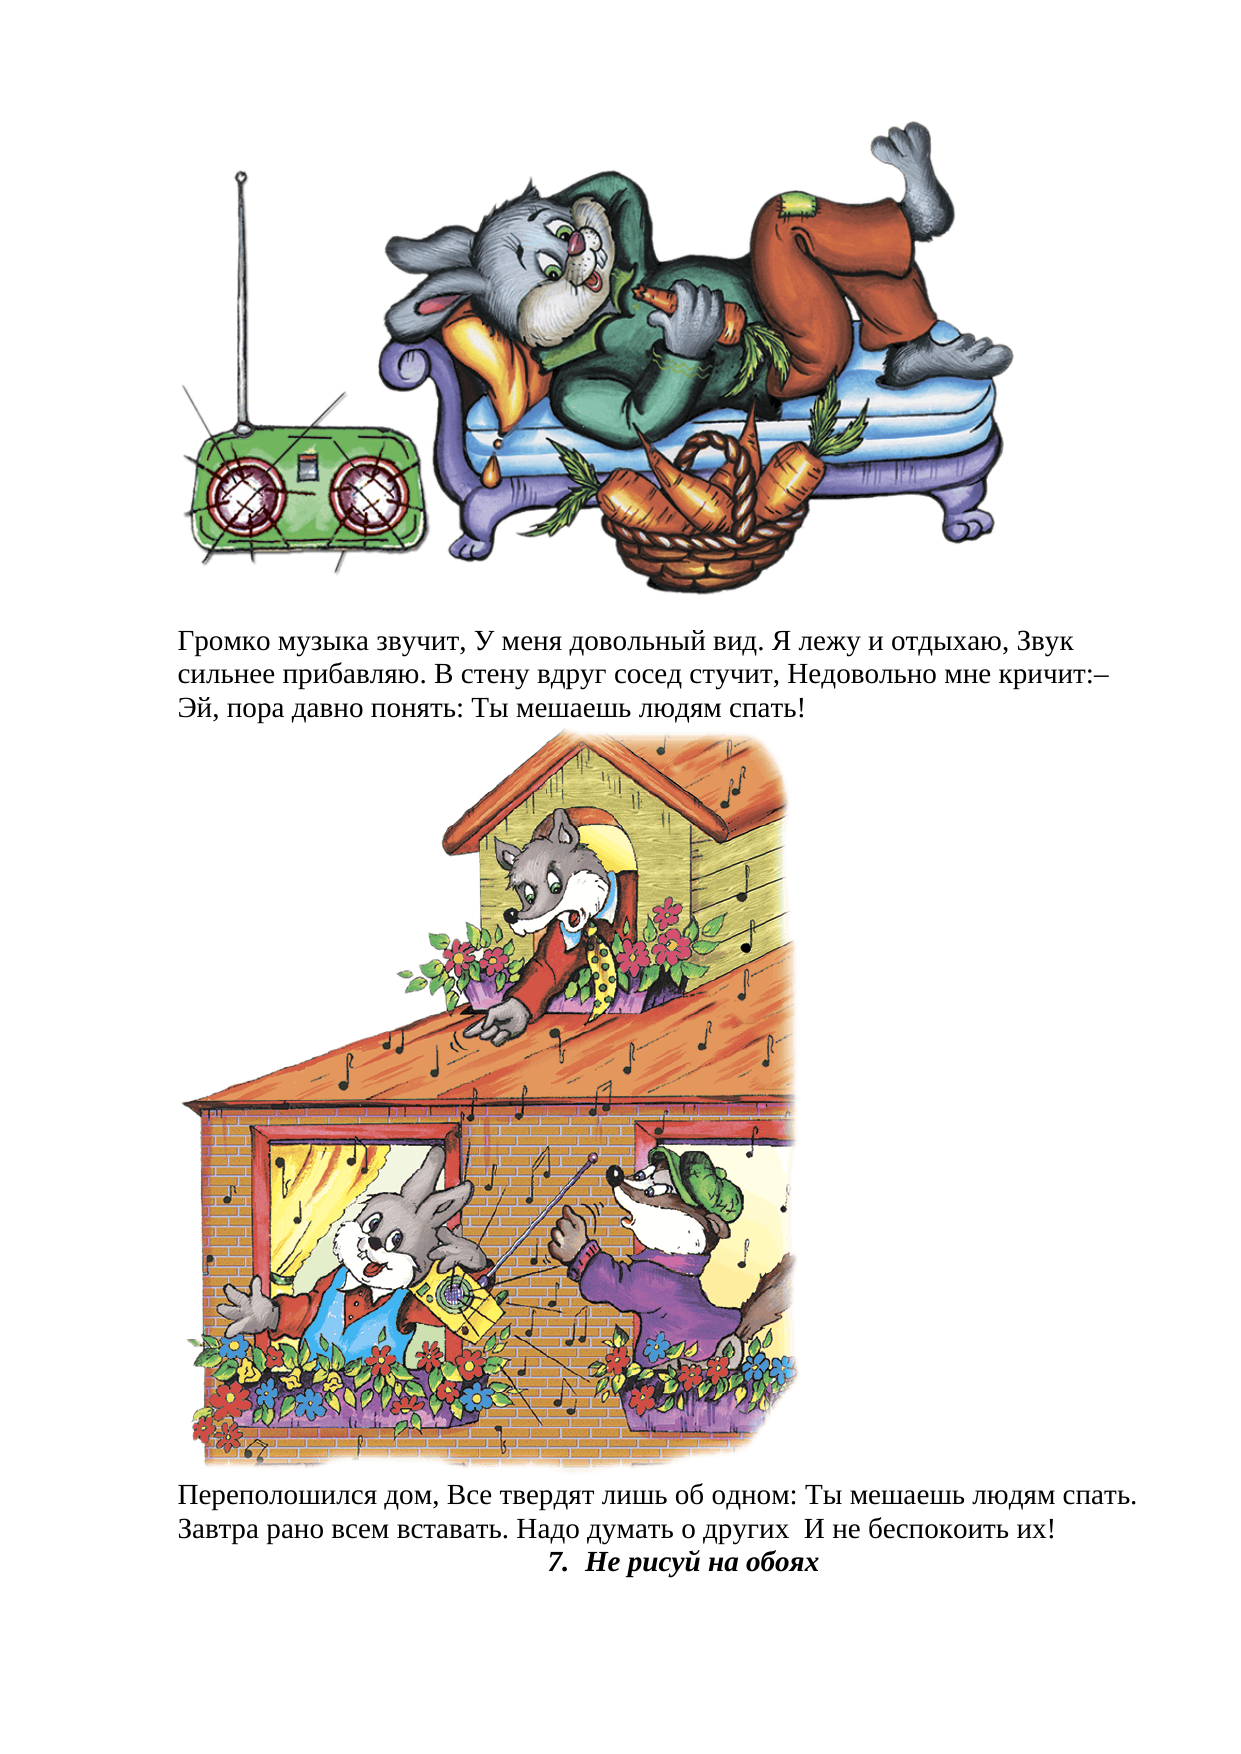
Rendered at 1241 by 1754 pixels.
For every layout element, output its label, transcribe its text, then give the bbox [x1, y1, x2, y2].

list Не рисуй на обоях [215, 1544, 1152, 1578]
text Громко музыка звучит, У меня довольный вид. Я лежу и отдыхаю, Звук сильнее прибавляю. В стену вдруг сосед стучит, Недовольно мне кричит:– Эй, пора давно понять: Ты мешаешь людям спать! [177, 623, 1152, 723]
text Переполошился дом, Все твердят лишь об одном: Ты мешаешь людям спать. Завтра рано всем вставать. Надо думать о других И не беспокоить их! [177, 1477, 1152, 1544]
picture [177, 118, 1017, 598]
picture [177, 723, 816, 1478]
